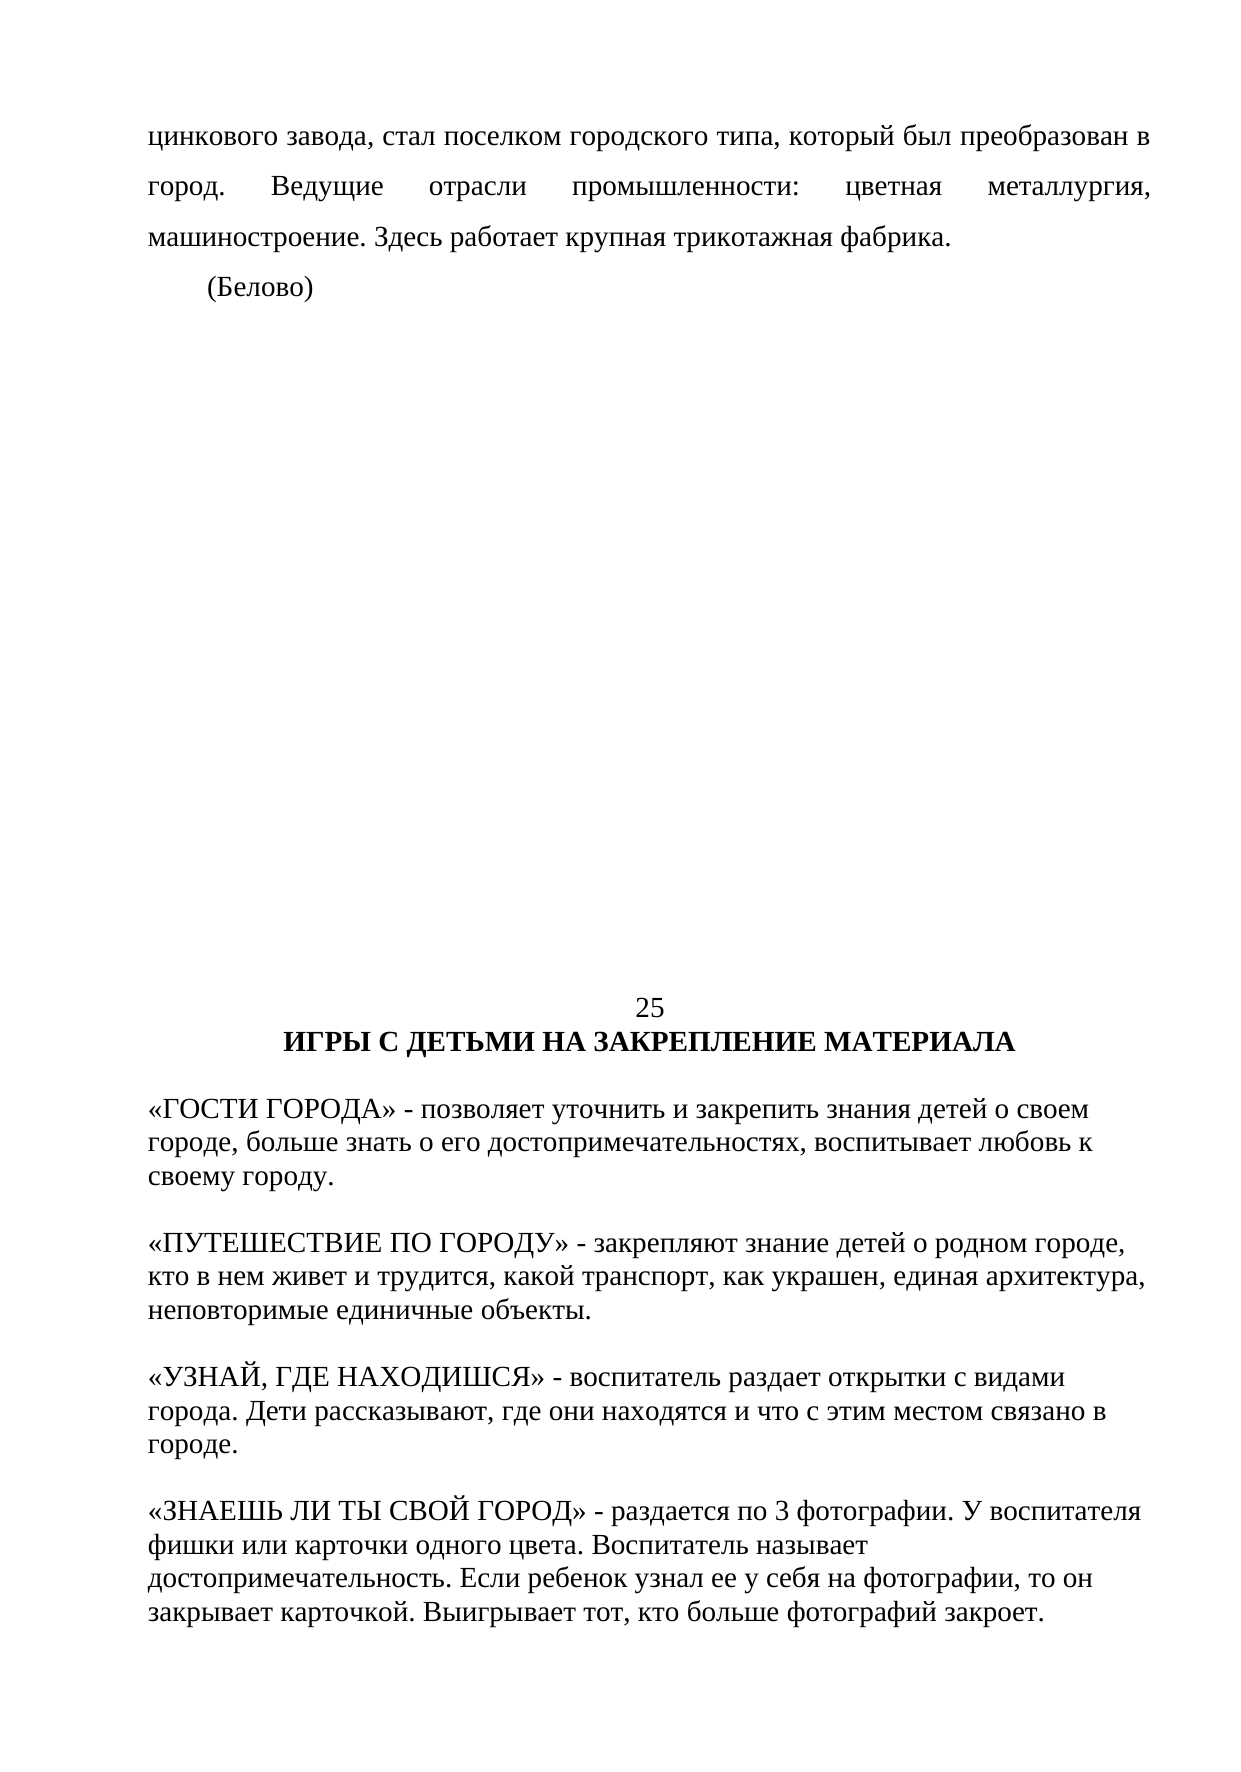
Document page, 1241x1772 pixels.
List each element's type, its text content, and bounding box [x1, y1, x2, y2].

text ИГРЫ С ДЕТЬМИ НА ЗАКРЕПЛЕНИЕ МАТЕРИАЛА [148, 1024, 1152, 1057]
text «ЗНАЕШЬ ЛИ ТЫ СВОЙ ГОРОД» - раздается по 3 фотографии. У воспитателя фишки или карточки одного цвета. Воспитатель называет достопримечательность. Если ребенок узнал ее у себя на фотографии, то он закрывает карточкой. Выигрывает тот, кто больше фотографий закроет. [148, 1493, 1152, 1627]
text 25 [148, 990, 1152, 1024]
text (Белово) [148, 269, 1152, 303]
text «ГОСТИ ГОРОДА» - позволяет уточнить и закрепить знания детей о своем городе, больше знать о его достопримечательностях, воспитывает любовь к своему городу. [148, 1091, 1152, 1191]
text «ПУТЕШЕСТВИЕ ПО ГОРОДУ» - закрепляют знание детей о родном городе, кто в нем живет и трудится, какой транспорт, как украшен, единая архитектура, неповторимые единичные объекты. [148, 1225, 1152, 1326]
text «УЗНАЙ, ГДЕ НАХОДИШСЯ» - воспитатель раздает открытки с видами города. Дети рассказывают, где они находятся и что с этим местом связано в городе. [148, 1359, 1152, 1460]
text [148, 118, 1152, 252]
